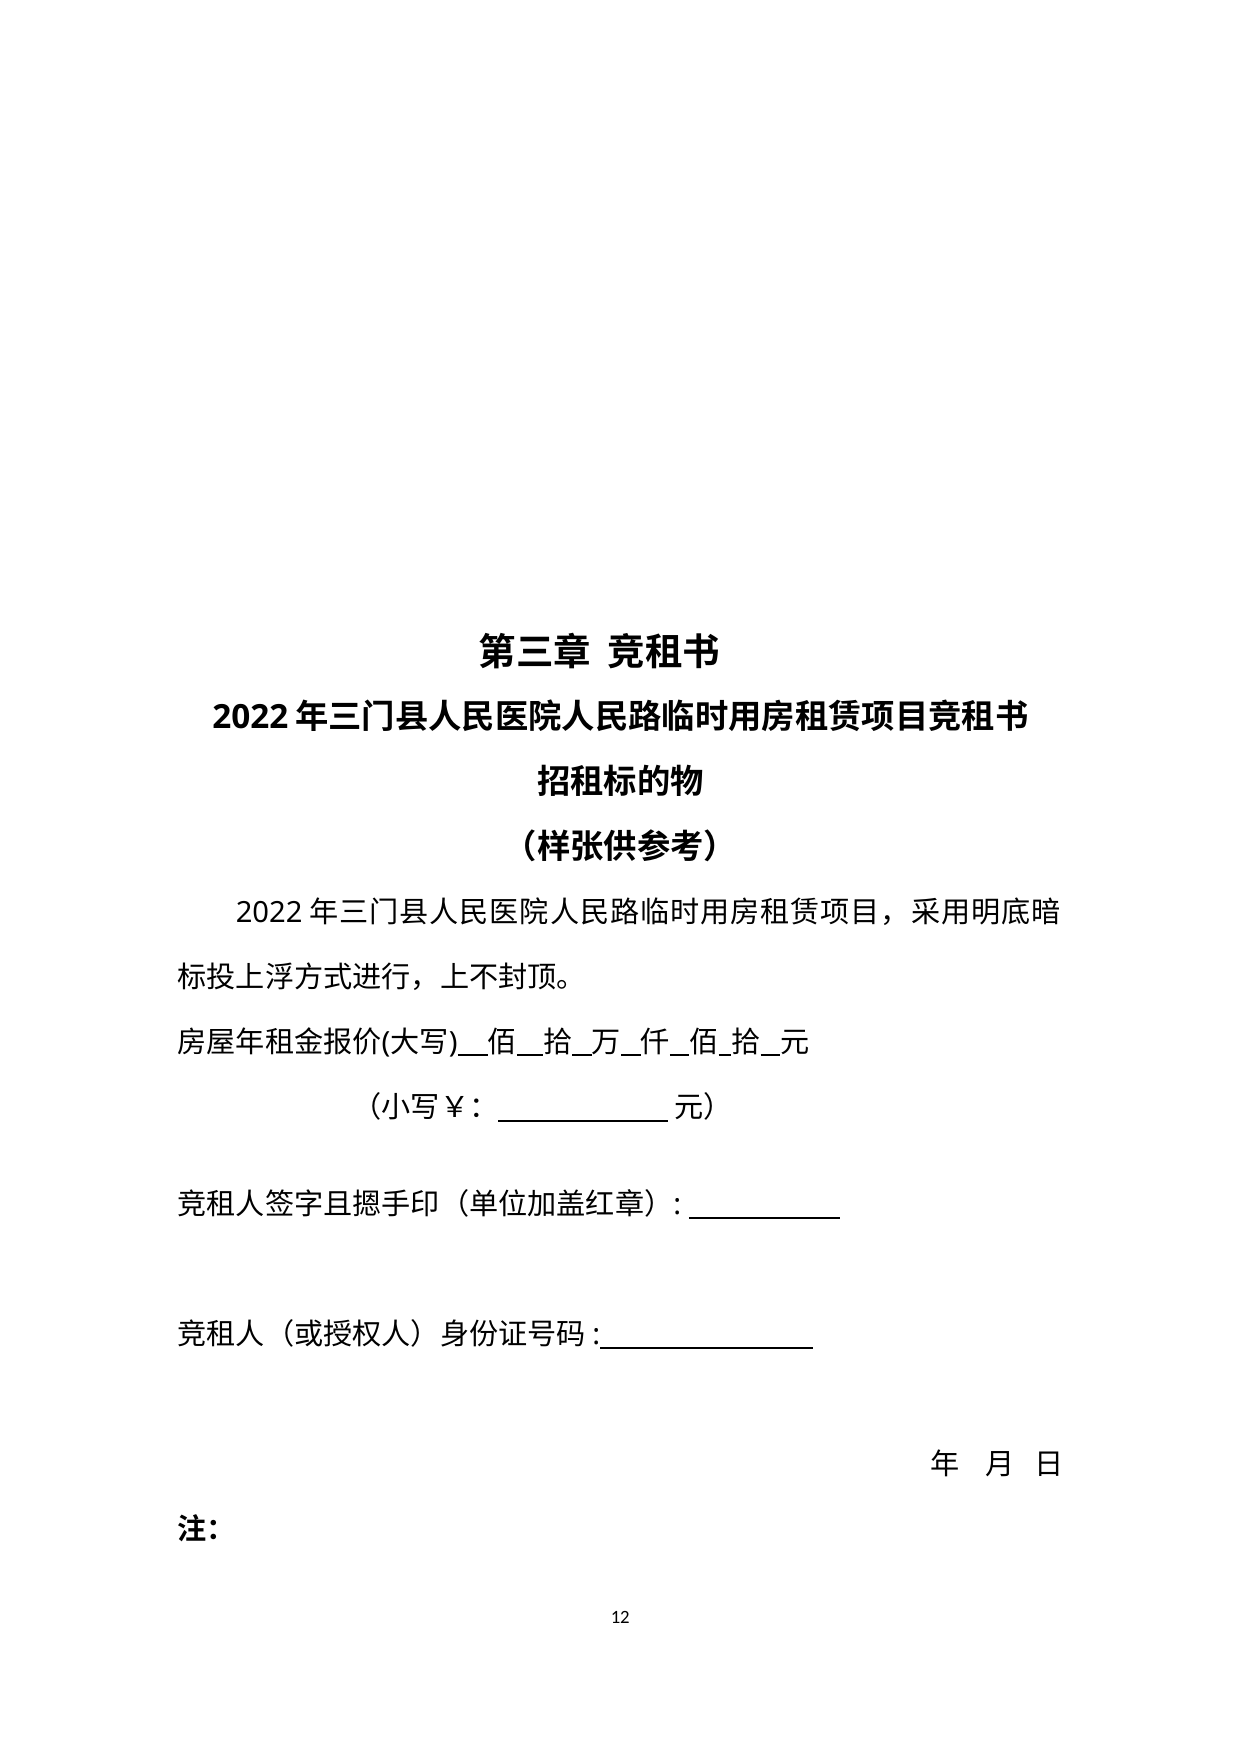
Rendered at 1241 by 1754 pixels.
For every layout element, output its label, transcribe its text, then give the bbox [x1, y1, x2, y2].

text 2022年三门县人民医院人民路临时用房租赁项目，采用明底暗标投上浮方式进行，上不封顶。 [177, 877, 1063, 1007]
text 第三章 竞租书 [177, 617, 1063, 682]
text 竞租人签字且摁手印（单位加盖红章）: [177, 1169, 1063, 1234]
text 年 月 日 [177, 1429, 1063, 1494]
text （样张供参考） [177, 812, 1063, 877]
text 注： [177, 1494, 1063, 1559]
text 招租标的物 [177, 747, 1063, 812]
text 2022年三门县人民医院人民路临时用房租赁项目竞租书 [177, 682, 1063, 747]
text 竞租人（或授权人）身份证号码 : [177, 1299, 1063, 1364]
text （小写￥： 元） [177, 1072, 1063, 1137]
text 房屋年租金报价(大写) 佰 拾 万 仟 佰 拾 元 [177, 1007, 1063, 1072]
